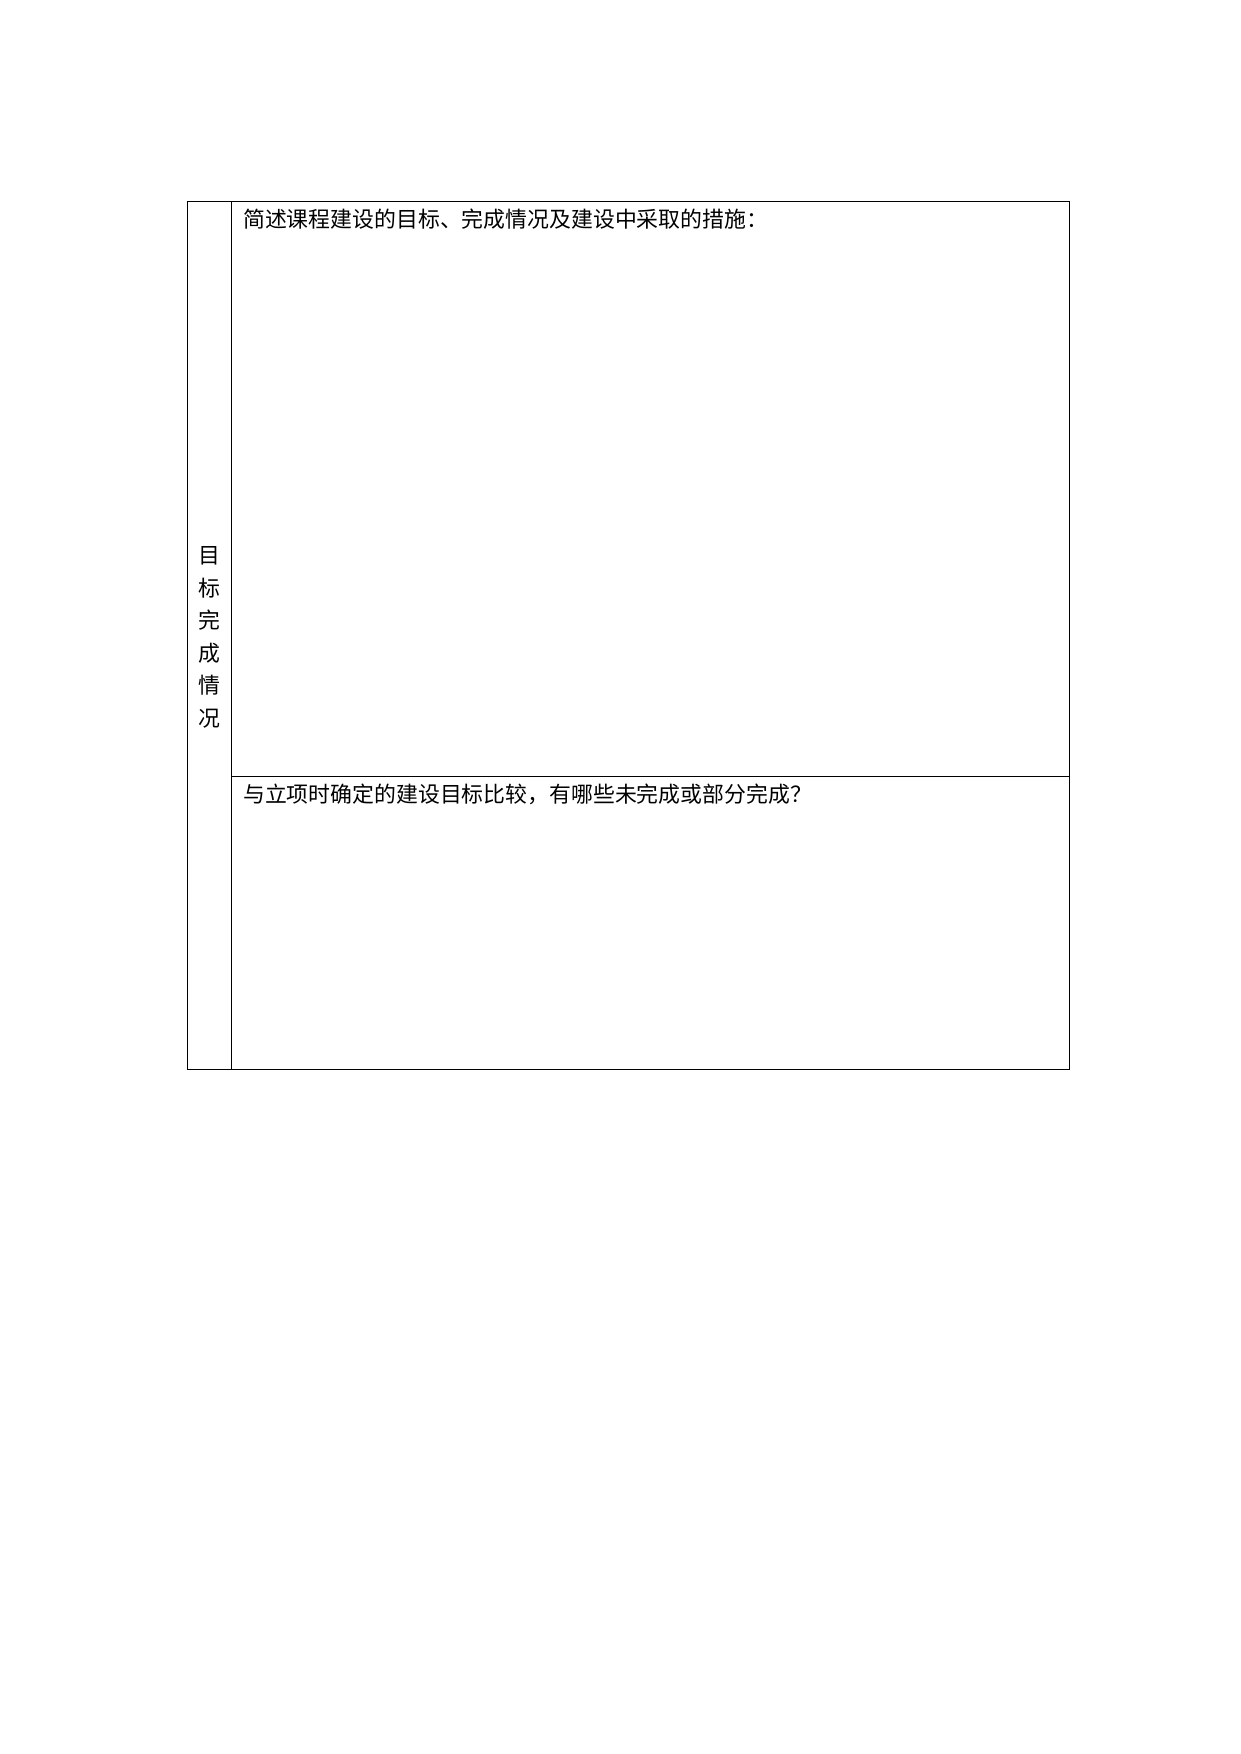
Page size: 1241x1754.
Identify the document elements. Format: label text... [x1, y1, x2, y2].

table_cell 简述课程建设的目标、完成情况及建设中采取的措施： [232, 202, 1069, 776]
table_cell 目标完成情况 [188, 202, 231, 1069]
table_cell 与立项时确定的建设目标比较，有哪些未完成或部分完成？ [232, 777, 1069, 1069]
